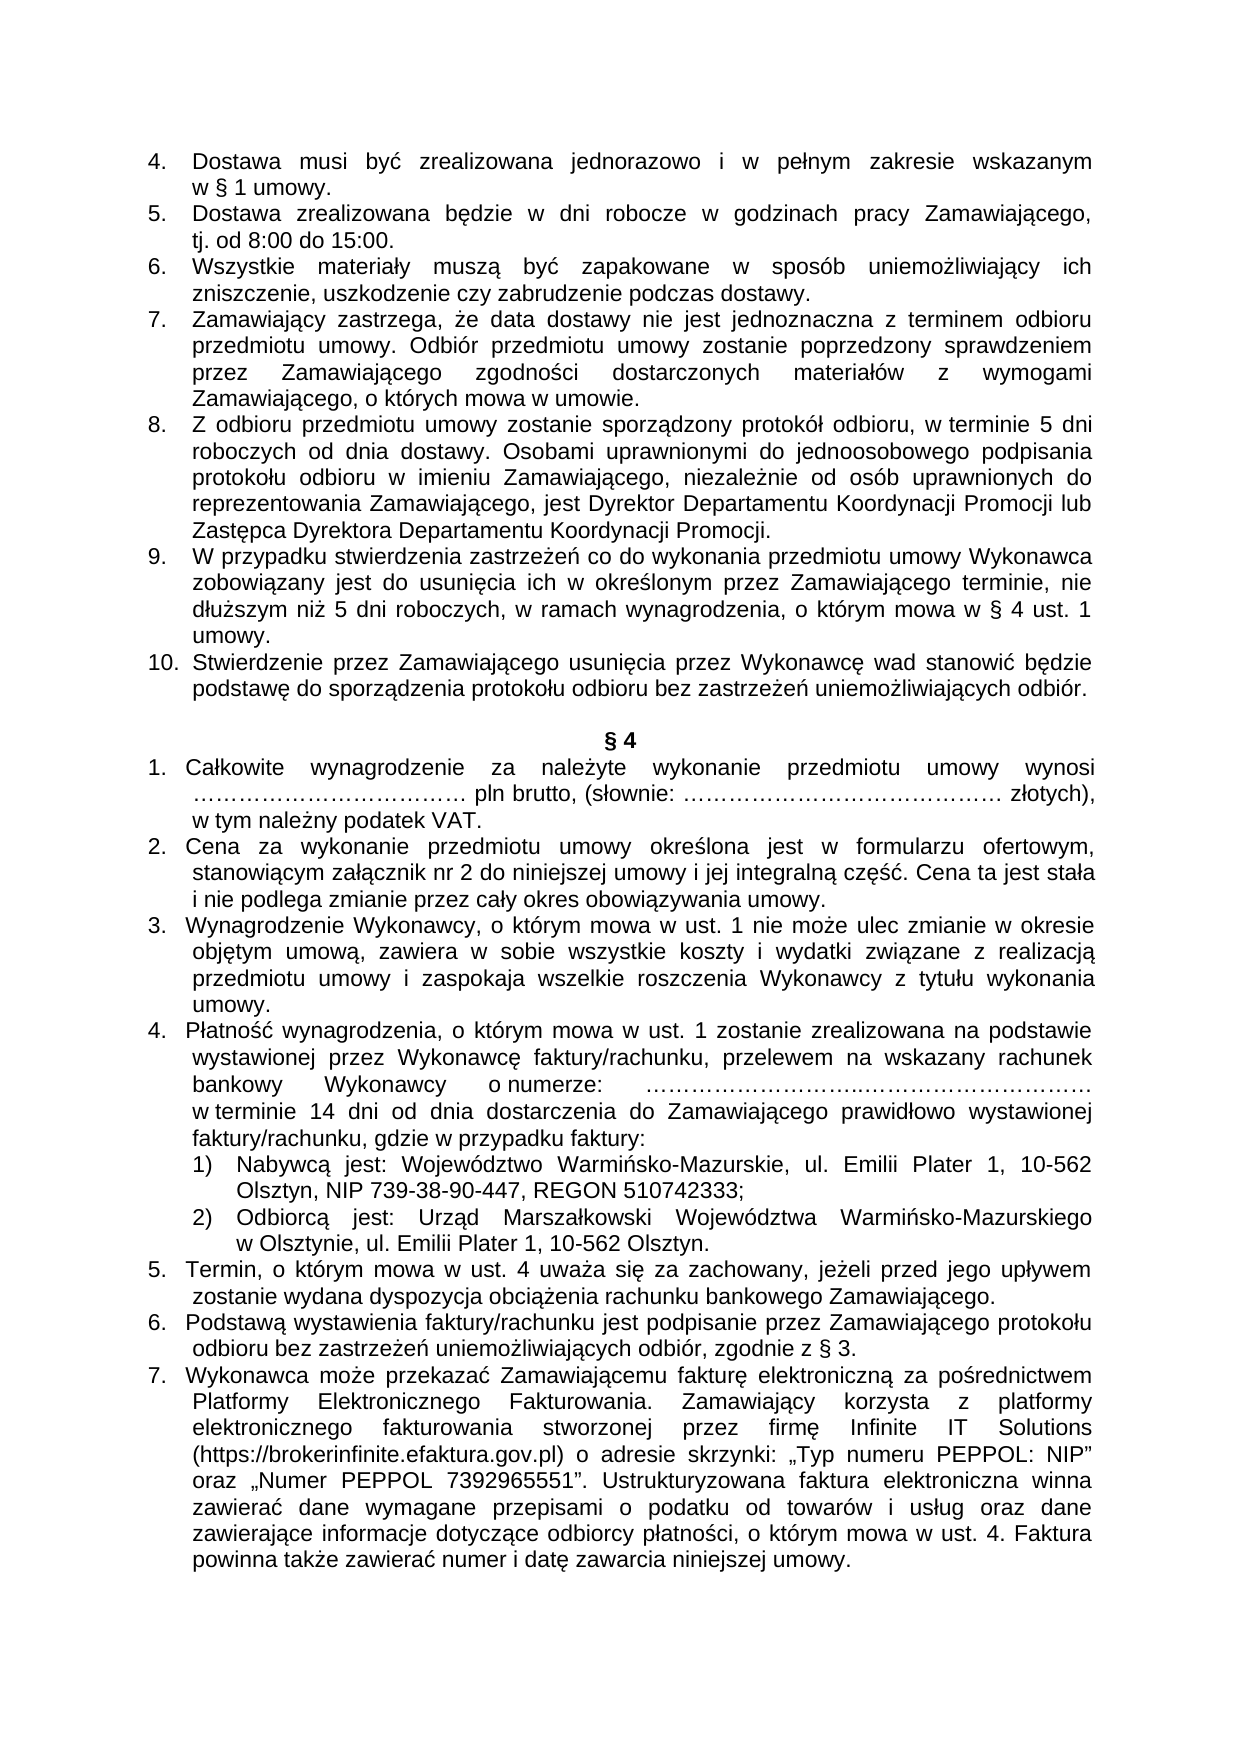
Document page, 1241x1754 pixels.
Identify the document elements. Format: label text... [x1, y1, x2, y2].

list Wszystkie materiały muszą być zapakowane w sposób uniemożliwiający ich zniszczenie, uszkodzenie czy zabrudzenie podczas dostawy. [148, 253, 1093, 306]
list Zamawiający zastrzega, że data dostawy nie jest jednoznaczna z terminem odbioru przedmiotu umowy. Odbiór przedmiotu umowy zostanie poprzedzony sprawdzeniem przez Zamawiającego zgodności dostarczonych materiałów z wymogami Zamawiającego, o których mowa w umowie. [148, 306, 1093, 411]
list W przypadku stwierdzenia zastrzeżeń co do wykonania przedmiotu umowy Wykonawca zobowiązany jest do usunięcia ich w określonym przez Zamawiającego terminie, nie dłuższym niż 5 dni roboczych, w ramach wynagrodzenia, o którym mowa w § 4 ust. 1 umowy. [148, 543, 1093, 648]
list Całkowite wynagrodzenie za należyte wykonanie przedmiotu umowy wynosi ……………………………… pln brutto, (słownie: …………………………………… złotych), w tym należny podatek VAT. [148, 754, 1096, 833]
list Odbiorcą jest: Urząd Marszałkowski Województwa Warmińsko-Mazurskiego w Olsztynie, ul. Emilii Plater 1, 10-562 Olsztyn. [192, 1203, 1093, 1256]
list Wykonawca może przekazać Zamawiającemu fakturę elektroniczną za pośrednictwem Platformy Elektronicznego Fakturowania. Zamawiający korzysta z platformy elektronicznego fakturowania stworzonej przez firmę Infinite IT Solutions (https://brokerinfinite.efaktura.gov.pl) o adresie skrzynki: „Typ numeru PEPPOL: NIP” oraz „Numer PEPPOL 7392965551”. Ustrukturyzowana faktura elektroniczna winna zawierać dane wymagane przepisami o podatku od towarów i usług oraz dane zawierające informacje dotyczące odbiorcy płatności, o którym mowa w ust. 4. Faktura powinna także zawierać numer i datę zawarcia niniejszej umowy. [148, 1362, 1093, 1572]
list Nabywcą jest: Województwo Warmińsko-Mazurskie, ul. Emilii Plater 1, 10-562 Olsztyn, NIP 739-38-90-447, REGON 510742333; [192, 1151, 1093, 1203]
list Dostawa musi być zrealizowana jednorazowo i w pełnym zakresie wskazanym w § 1 umowy. [148, 148, 1093, 200]
text § 4 [148, 727, 1093, 754]
list Termin, o którym mowa w ust. 4 uważa się za zachowany, jeżeli przed jego upływem zostanie wydana dyspozycja obciążenia rachunku bankowego Zamawiającego. [148, 1256, 1093, 1309]
list Stwierdzenie przez Zamawiającego usunięcia przez Wykonawcę wad stanowić będzie podstawę do sporządzenia protokołu odbioru bez zastrzeżeń uniemożliwiających odbiór. [148, 648, 1093, 701]
list Z odbioru przedmiotu umowy zostanie sporządzony protokół odbioru, w terminie 5 dni roboczych od dnia dostawy. Osobami uprawnionymi do jednoosobowego podpisania protokołu odbioru w imieniu Zamawiającego, niezależnie od osób uprawnionych do reprezentowania Zamawiającego, jest Dyrektor Departamentu Koordynacji Promocji lub Zastępca Dyrektora Departamentu Koordynacji Promocji. [148, 411, 1093, 543]
list Podstawą wystawienia faktury/rachunku jest podpisanie przez Zamawiającego protokołu odbioru bez zastrzeżeń uniemożliwiających odbiór, zgodnie z § 3. [148, 1309, 1093, 1362]
list Wynagrodzenie Wykonawcy, o którym mowa w ust. 1 nie może ulec zmianie w okresie objętym umową, zawiera w sobie wszystkie koszty i wydatki związane z realizacją przedmiotu umowy i zaspokaja wszelkie roszczenia Wykonawcy z tytułu wykonania umowy. [148, 912, 1096, 1017]
list Płatność wynagrodzenia, o którym mowa w ust. 1 zostanie zrealizowana na podstawie wystawionej przez Wykonawcę faktury/rachunku, przelewem na wskazany rachunek bankowy Wykonawcy o numerze: ………………………..………………………… w terminie 14 dni od dnia dostarczenia do Zamawiającego prawidłowo wystawionej faktury/rachunku, gdzie w przypadku faktury: [148, 1017, 1093, 1151]
list Dostawa zrealizowana będzie w dni robocze w godzinach pracy Zamawiającego, tj. od 8:00 do 15:00. [148, 200, 1093, 253]
list Cena za wykonanie przedmiotu umowy określona jest w formularzu ofertowym, stanowiącym załącznik nr 2 do niniejszej umowy i jej integralną część. Cena ta jest stała i nie podlega zmianie przez cały okres obowiązywania umowy. [148, 833, 1096, 912]
